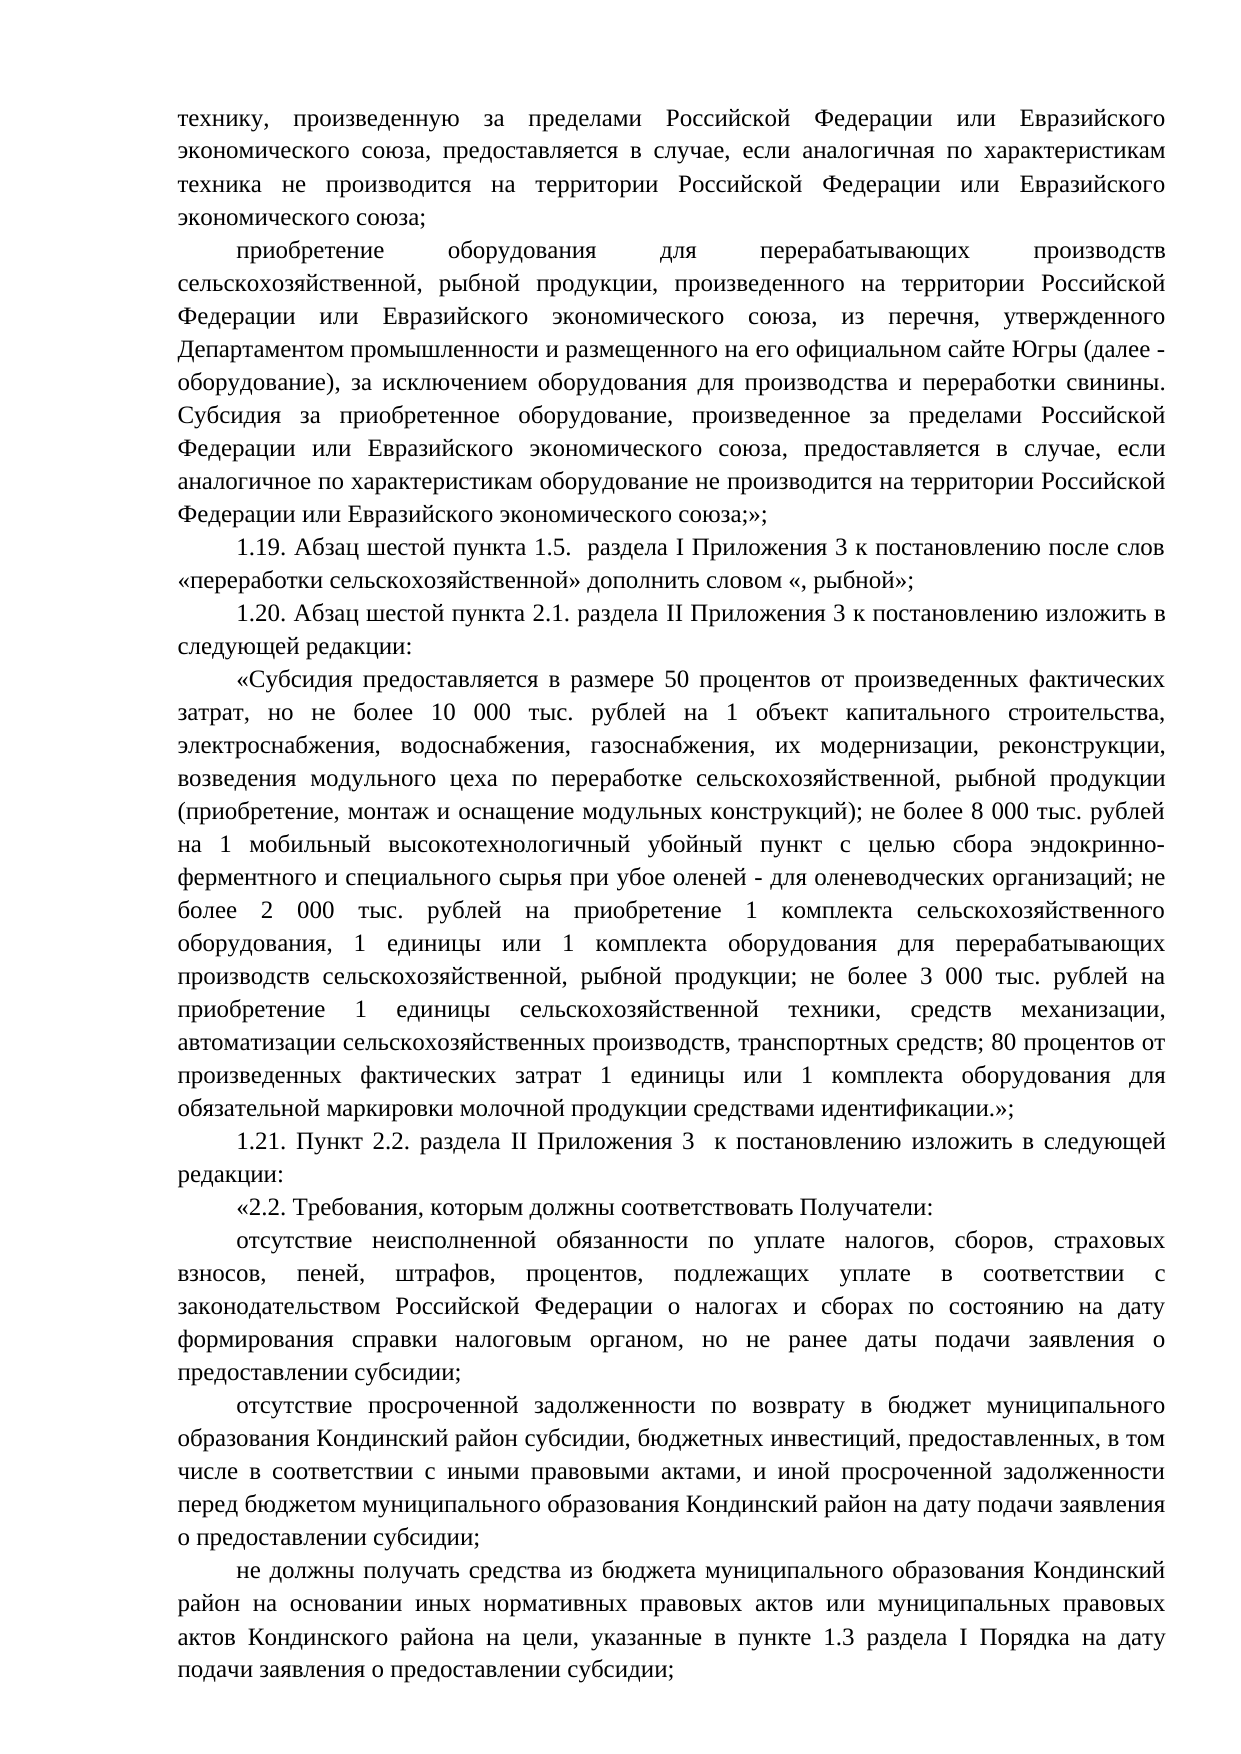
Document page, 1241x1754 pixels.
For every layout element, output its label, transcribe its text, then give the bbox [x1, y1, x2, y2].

text «Субсидия предоставляется в размере 50 процентов от произведенных фактических затрат, но не более 10 000 тыс. рублей на 1 объект капитального строительства, электроснабжения, водоснабжения, газоснабжения, их модернизации, реконструкции, возведения модульного цеха по переработке сельскохозяйственной, рыбной продукции (приобретение, монтаж и оснащение модульных конструкций); не более 8 000 тыс. рублей на 1 мобильный высокотехнологичный убойный пункт с целью сбора эндокринно-ферментного и специального сырья при убое оленей - для оленеводческих организаций; не более 2 000 тыс. рублей на приобретение 1 комплекта сельскохозяйственного оборудования, 1 единицы или 1 комплекта оборудования для перерабатывающих производств сельскохозяйственной, рыбной продукции; не более 3 000 тыс. рублей на приобретение 1 единицы сельскохозяйственной техники, средств механизации, автоматизации сельскохозяйственных производств, транспортных средств; 80 процентов от произведенных фактических затрат 1 единицы или 1 комплекта оборудования для обязательной маркировки молочной продукции средствами идентификации.»; [177, 664, 1166, 1122]
text 1.20. Абзац шестой пункта 2.1. раздела II Приложения 3 к постановлению изложить в следующей редакции: [177, 598, 1166, 660]
text отсутствие неисполненной обязанности по уплате налогов, сборов, страховых взносов, пеней, штрафов, процентов, подлежащих уплате в соответствии с законодательством Российской Федерации о налогах и сборах по состоянию на дату формирования справки налоговым органом, но не ранее даты подачи заявления о предоставлении субсидии; [177, 1225, 1166, 1386]
text приобретение оборудования для перерабатывающих производств сельскохозяйственной, рыбной продукции, произведенного на территории Российской Федерации или Евразийского экономического союза, из перечня, утвержденного Департаментом промышленности и размещенного на его официальном сайте Югры (далее - оборудование), за исключением оборудования для производства и переработки свинины. Субсидия за приобретенное оборудование, произведенное за пределами Российской Федерации или Евразийского экономического союза, предоставляется в случае, если аналогичное по характеристикам оборудование не производится на территории Российской Федерации или Евразийского экономического союза;»; [177, 235, 1166, 528]
text «2.2. Требования, которым должны соответствовать Получатели: [177, 1192, 1166, 1221]
text не должны получать средства из бюджета муниципального образования Кондинский район на основании иных нормативных правовых актов или муниципальных правовых актов Кондинского района на цели, указанные в пункте 1.3 раздела I Порядка на дату подачи заявления о предоставлении субсидии; [177, 1556, 1166, 1683]
text отсутствие просроченной задолженности по возврату в бюджет муниципального образования Кондинский район субсидии, бюджетных инвестиций, предоставленных, в том числе в соответствии с иными правовыми актами, и иной просроченной задолженности перед бюджетом муниципального образования Кондинский район на дату подачи заявления о предоставлении субсидии; [177, 1390, 1166, 1551]
text 1.19. Абзац шестой пункта 1.5. раздела I Приложения 3 к постановлению после слов «переработки сельскохозяйственной» дополнить словом «, рыбной»; [177, 532, 1166, 594]
text 1.21. Пункт 2.2. раздела II Приложения 3 к постановлению изложить в следующей редакции: [177, 1126, 1166, 1188]
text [177, 103, 1166, 230]
